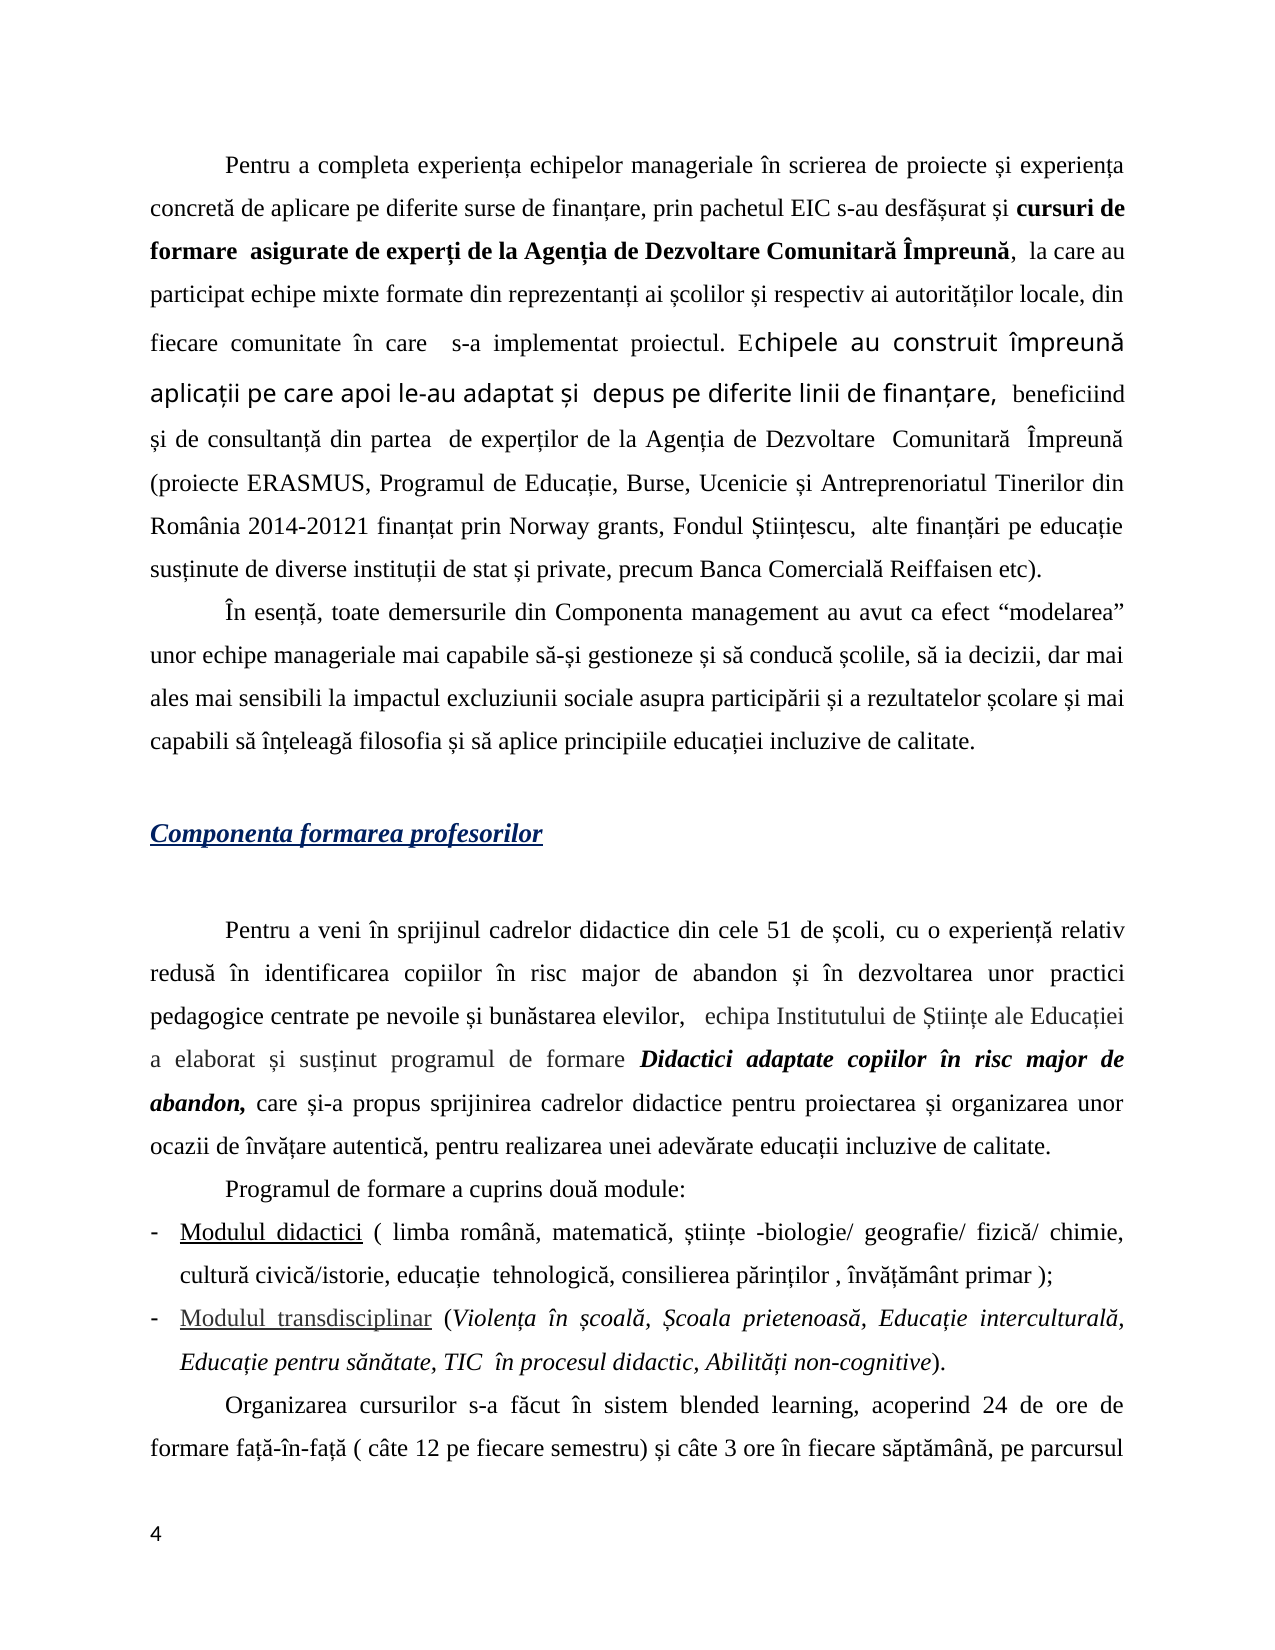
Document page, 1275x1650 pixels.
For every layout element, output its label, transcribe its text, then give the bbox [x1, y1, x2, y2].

text Componenta formarea profesorilor [150, 817, 1125, 848]
list Modulul transdisciplinar (Violența în școală, Școala prietenoasă, Educație interculturală, Educație pentru sănătate, TIC în procesul didactic, Abilități non-cognitive). [150, 1303, 1125, 1375]
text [150, 1390, 1125, 1462]
text Programul de formare a cuprins două module: [150, 1174, 1125, 1203]
text Pentru a veni în sprijinul cadrelor didactice din cele 51 de școli, cu o experiență relativ redusă în identificarea copiilor în risc major de abandon și în dezvoltarea unor practici pedagogice centrate pe nevoile și bunăstarea elevilor, echipa Institutului de Științe ale Educației a elaborat și susținut programul de formare Didactici adaptate copiilor în risc major de abandon, care și-a propus sprijinirea cadrelor didactice pentru proiectarea și organizarea unor ocazii de învățare autentică, pentru realizarea unei adevărate educații incluzive de calitate. [150, 915, 1125, 1159]
list Modulul didactici ( limba română, matematică, științe -biologie/ geografie/ fizică/ chimie, cultură civică/istorie, educație tehnologică, consilierea părinților , învățământ primar ); [150, 1217, 1125, 1289]
text În esență, toate demersurile din Componenta management au avut ca efect “modelarea” unor echipe manageriale mai capabile să-și gestioneze și să conducă școlile, să ia decizii, dar mai ales mai sensibili la impactul excluziunii sociale asupra participării și a rezultatelor școlare și mai capabili să înțeleagă filosofia și să aplice principiile educației incluzive de calitate. [150, 597, 1125, 755]
text Pentru a completa experiența echipelor manageriale în scrierea de proiecte și experiența concretă de aplicare pe diferite surse de finanțare, prin pachetul EIC s-au desfășurat și cursuri de formare asigurate de experți de la Agenția de Dezvoltare Comunitară Împreună, la care au participat echipe mixte formate din reprezentanți ai școlilor și respectiv ai autorităților locale, din fiecare comunitate în care s-a implementat proiectul. Echipele au construit împreună aplicații pe care apoi le-au adaptat și depus pe diferite linii de finanțare, beneficiind și de consultanță din partea de experților de la Agenția de Dezvoltare Comunitară Împreună (proiecte ERASMUS, Programul de Educație, Burse, Ucenicie și Antreprenoriatul Tinerilor din România 2014-20121 finanțat prin Norway grants, Fondul Științescu, alte finanțări pe educație susținute de diverse instituții de stat și private, precum Banca Comercială Reiffaisen etc). [150, 150, 1125, 583]
